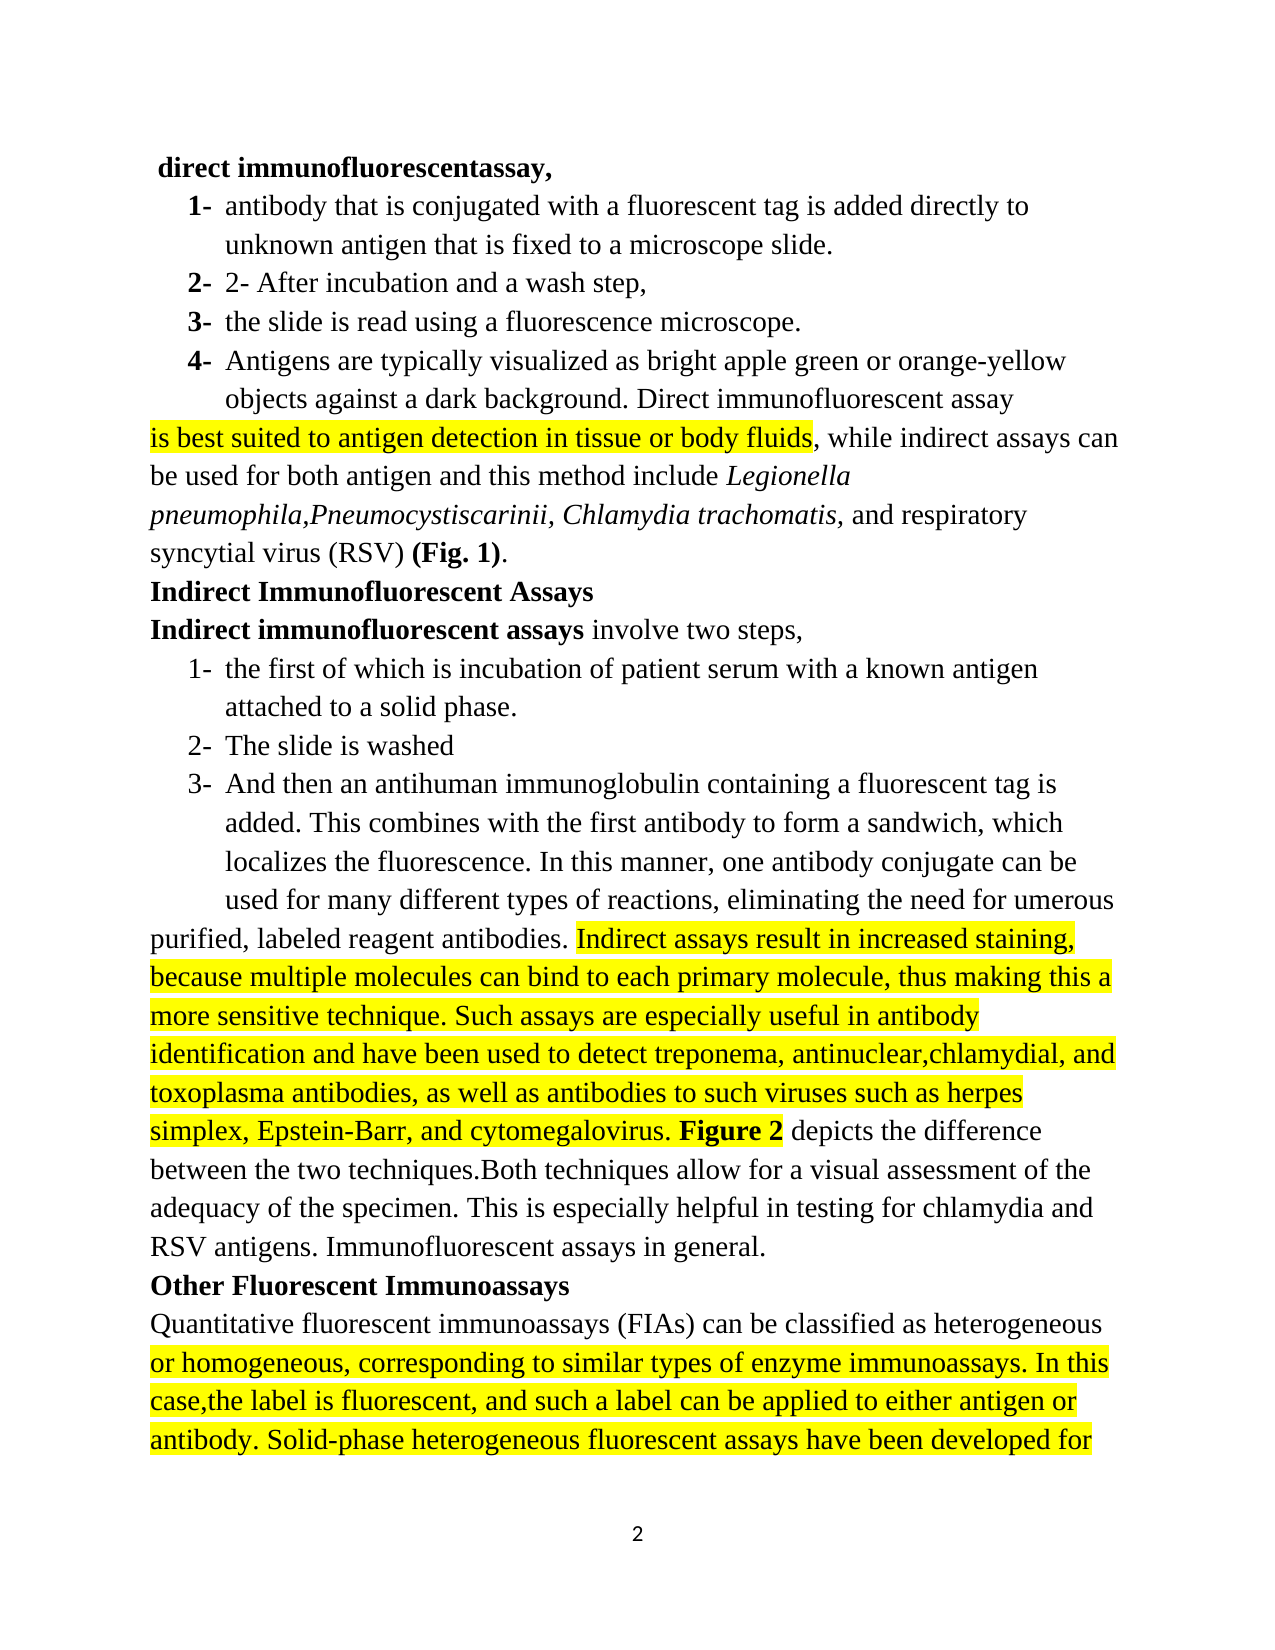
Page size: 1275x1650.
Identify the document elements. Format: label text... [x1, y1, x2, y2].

list And then an antihuman immunoglobulin containing a fluorescent tag is added. This combines with the first antibody to form a sandwich, which localizes the fluorescence. In this manner, one antibody conjugate can be used for many different types of reactions, eliminating the need for umerous [187, 767, 1125, 916]
list the first of which is incubation of patient serum with a known antigen attached to a solid phase. [187, 651, 1125, 723]
text Indirect Immunofluorescent Assays [150, 574, 1125, 607]
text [150, 1306, 1125, 1455]
text is best suited to antigen detection in tissue or body fluids, while indirect assays can be used for both antigen and this method include Legionella pneumophila,Pneumocystiscarinii, Chlamydia trachomatis, and respiratory syncytial virus (RSV) (Fig. 1). [150, 420, 1125, 569]
text direct immunofluorescentassay, [150, 150, 1125, 183]
text purified, labeled reagent antibodies. Indirect assays result in increased staining, because multiple molecules can bind to each primary molecule, thus making this a more sensitive technique. Such assays are especially useful in antibody identification and have been used to detect treponema, antinuclear,chlamydial, and toxoplasma antibodies, as well as antibodies to such viruses such as herpes simplex, Epstein-Barr, and cytomegalovirus. Figure 2 depicts the difference between the two techniques.Both techniques allow for a visual assessment of the adequacy of the specimen. This is especially helpful in testing for chlamydia and RSV antigens. Immunofluorescent assays in general. [150, 921, 1125, 1263]
list antibody that is conjugated with a fluorescent tag is added directly to unknown antigen that is fixed to a microscope slide. [187, 188, 1125, 261]
list The slide is washed [187, 728, 1125, 762]
list Antigens are typically visualized as bright apple green or orange-yellow objects against a dark background. Direct immunofluorescent assay [187, 343, 1125, 415]
list the slide is read using a fluorescence microscope. [187, 304, 1125, 338]
text Other Fluorescent Immunoassays [150, 1268, 1125, 1301]
text Indirect immunofluorescent assays involve two steps, [150, 612, 1125, 646]
list 2- After incubation and a wash step, [187, 266, 1125, 299]
